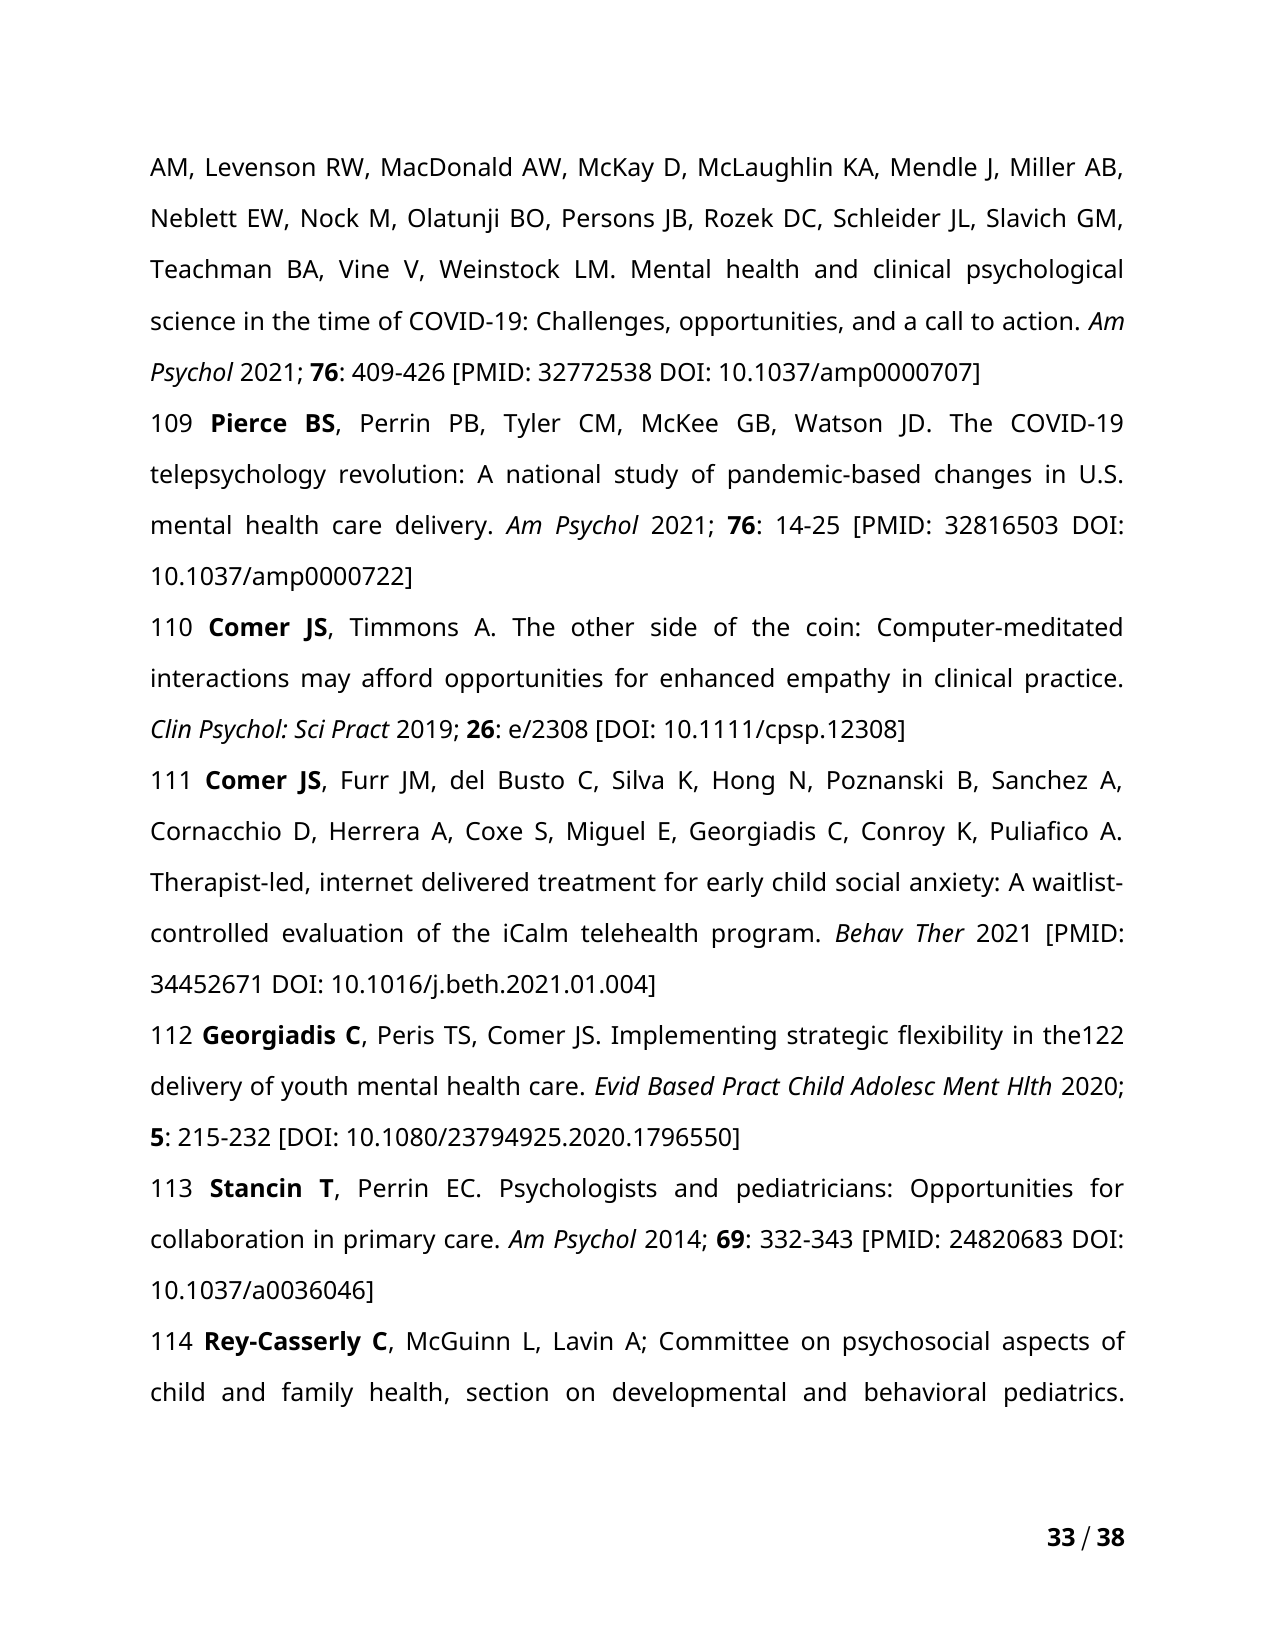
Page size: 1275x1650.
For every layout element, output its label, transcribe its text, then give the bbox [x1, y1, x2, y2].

text 113 Stancin T, Perrin EC. Psychologists and pediatricians: Opportunities for collaboration in primary care. Am Psychol 2014; 69: 332-343 [PMID: 24820683 DOI: 10.1037/a0036046] [150, 1171, 1125, 1307]
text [150, 1324, 1125, 1409]
text 109 Pierce BS, Perrin PB, Tyler CM, McKee GB, Watson JD. The COVID-19 telepsychology revolution: A national study of pandemic-based changes in U.S. mental health care delivery. Am Psychol 2021; 76: 14-25 [PMID: 32816503 DOI: 10.1037/amp0000722] [150, 405, 1125, 592]
text 110 Comer JS, Timmons A. The other side of the coin: Computer-meditated interactions may afford opportunities for enhanced empathy in clinical practice. Clin Psychol: Sci Pract 2019; 26: e/2308 [DOI: 10.1111/cpsp.12308] [150, 609, 1125, 746]
text 112 Georgiadis C, Peris TS, Comer JS. Implementing strategic flexibility in the122 delivery of youth mental health care. Evid Based Pract Child Adolesc Ment Hlth 2020; 5: 215-232 [DOI: 10.1080/23794925.2020.1796550] [150, 1018, 1125, 1154]
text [150, 150, 1125, 388]
text 111 Comer JS, Furr JM, del Busto C, Silva K, Hong N, Poznanski B, Sanchez A, Cornacchio D, Herrera A, Coxe S, Miguel E, Georgiadis C, Conroy K, Puliafico A. Therapist-led, internet delivered treatment for early child social anxiety: A waitlist-controlled evaluation of the iCalm telehealth program. Behav Ther 2021 [PMID: 34452671 DOI: 10.1016/j.beth.2021.01.004] [150, 762, 1125, 1001]
